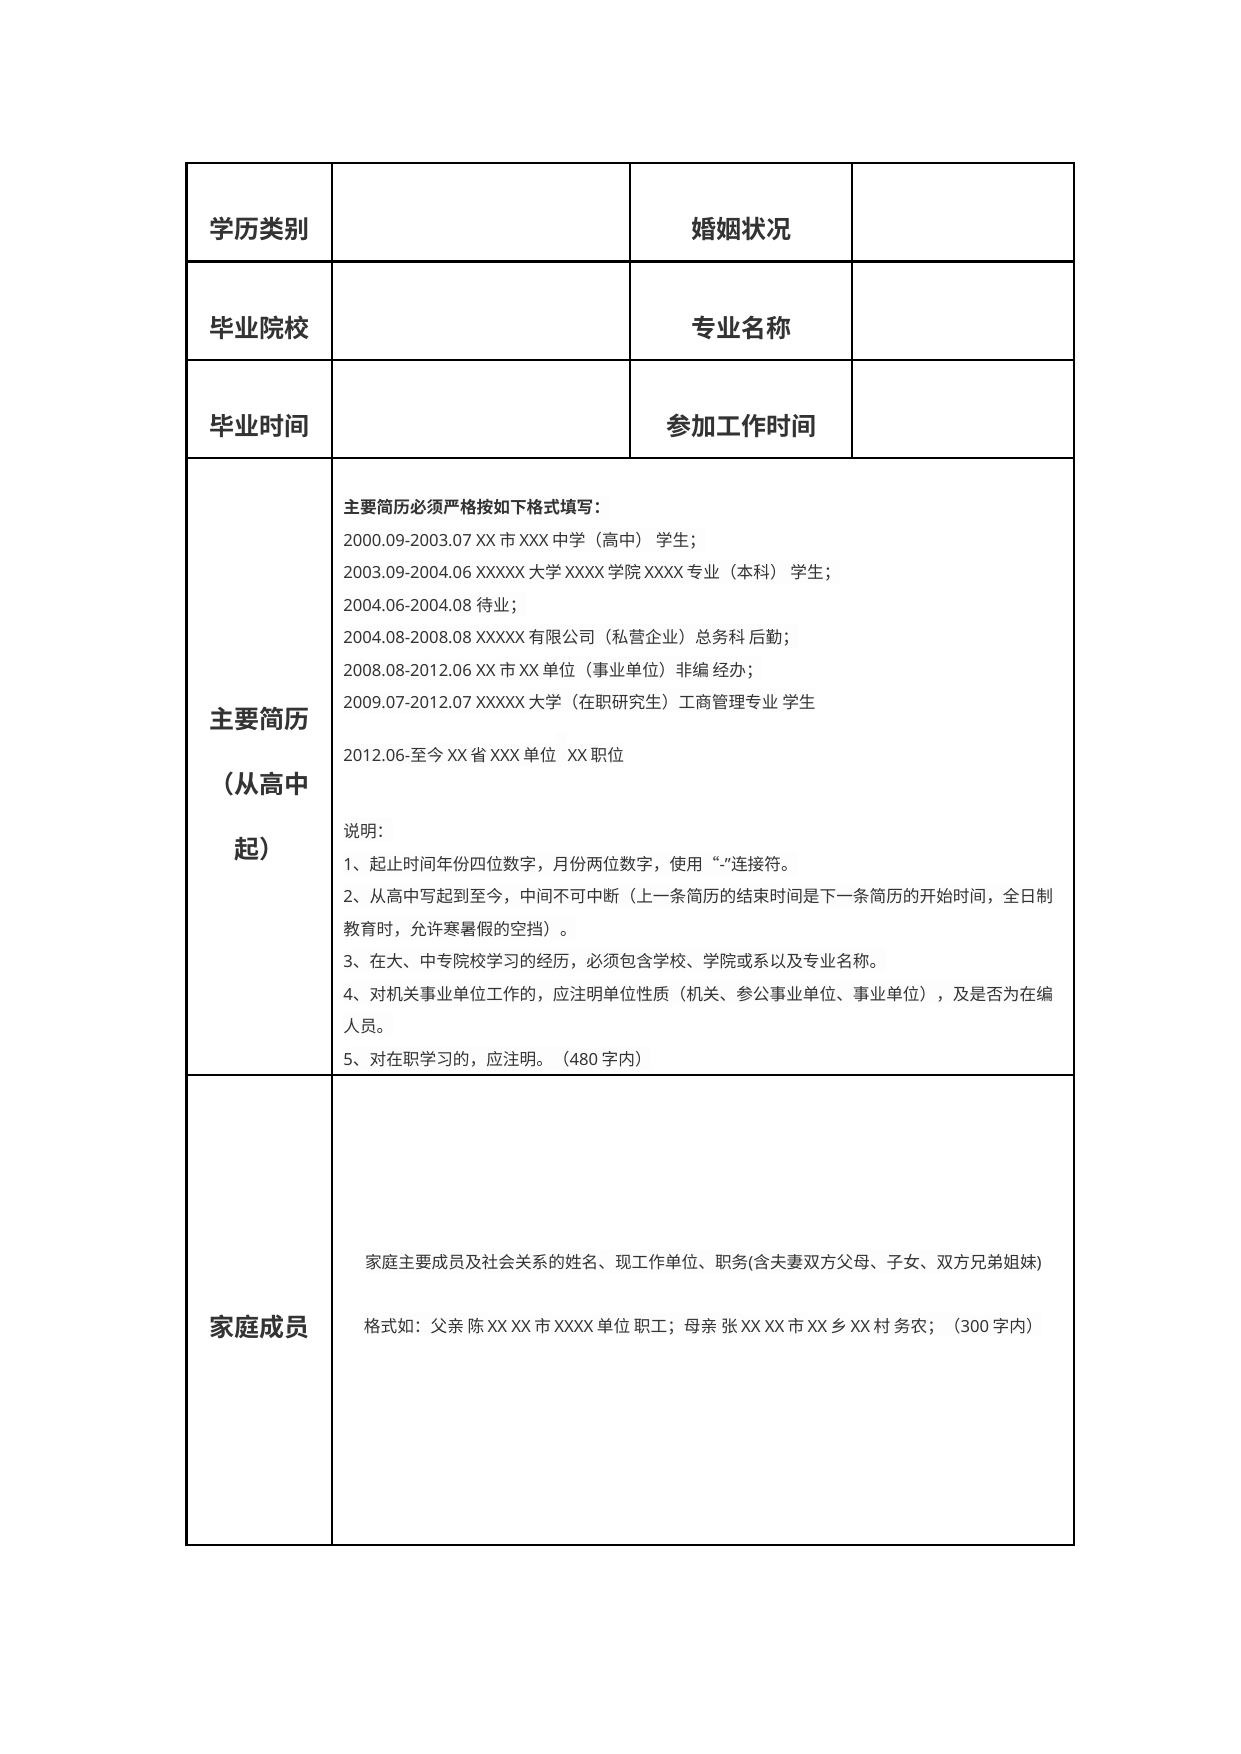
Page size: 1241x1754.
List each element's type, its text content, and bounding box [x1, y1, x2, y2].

table_cell [853, 263, 1073, 359]
table_cell 学历类别 [188, 164, 331, 260]
table_cell 主要简历必须严格按如下格式填写： 2000.09-2003.07 XX市XXX中学（高中） 学生； 2003.09-2004.06 XXXXX大学XXXX学院XXXX专业（本科） 学生； 2004.06-2004.08 待业； 2004.08-2008.08 XXXXX有限公司（私营企业）总务科 后勤； 2008.08-2012.06 XX市XX单位（事业单位）非编 经办； 2009.07-2012.07 XXXXX大学（在职研究生）工商管理专业 学生 2012.06-至今 XX省XXX单位 XX职位 说明： 1、起止时间年份四位数字，月份两位数字，使用“-”连接符。 2、从高中写起到至今，中间不可中断（上一条简历的结束时间是下一条简历的开始时间，全日制教育时，允许寒暑假的空挡）。 3、在大、中专院校学习的经历，必须包含学校、学院或系以及专业名称。 4、对机关事业单位工作的，应注明单位性质（机关、参公事业单位、事业单位），及是否为在编人员。 5、对在职学习的，应注明。（480字内） [333, 459, 1073, 1074]
table_cell [333, 164, 629, 260]
table_cell 家庭成员 [188, 1076, 331, 1543]
table_cell 毕业时间 [188, 361, 331, 457]
table_cell 毕业院校 [188, 263, 331, 359]
table_cell [333, 263, 629, 359]
table_cell 婚姻状况 [631, 164, 851, 260]
table_cell [333, 361, 629, 457]
table_cell 家庭主要成员及社会关系的姓名、现工作单位、职务(含夫妻双方父母、子女、双方兄弟姐妹) 格式如：父亲 陈XX XX市XXXX单位 职工；母亲 张XX XX市XX乡XX村 务农；（300字内） [333, 1076, 1073, 1543]
table_cell 主要简历（从高中起） [188, 459, 331, 1074]
table_cell 专业名称 [631, 263, 851, 359]
table_cell [853, 361, 1073, 457]
table_cell [853, 164, 1073, 260]
table_cell 参加工作时间 [631, 361, 851, 457]
